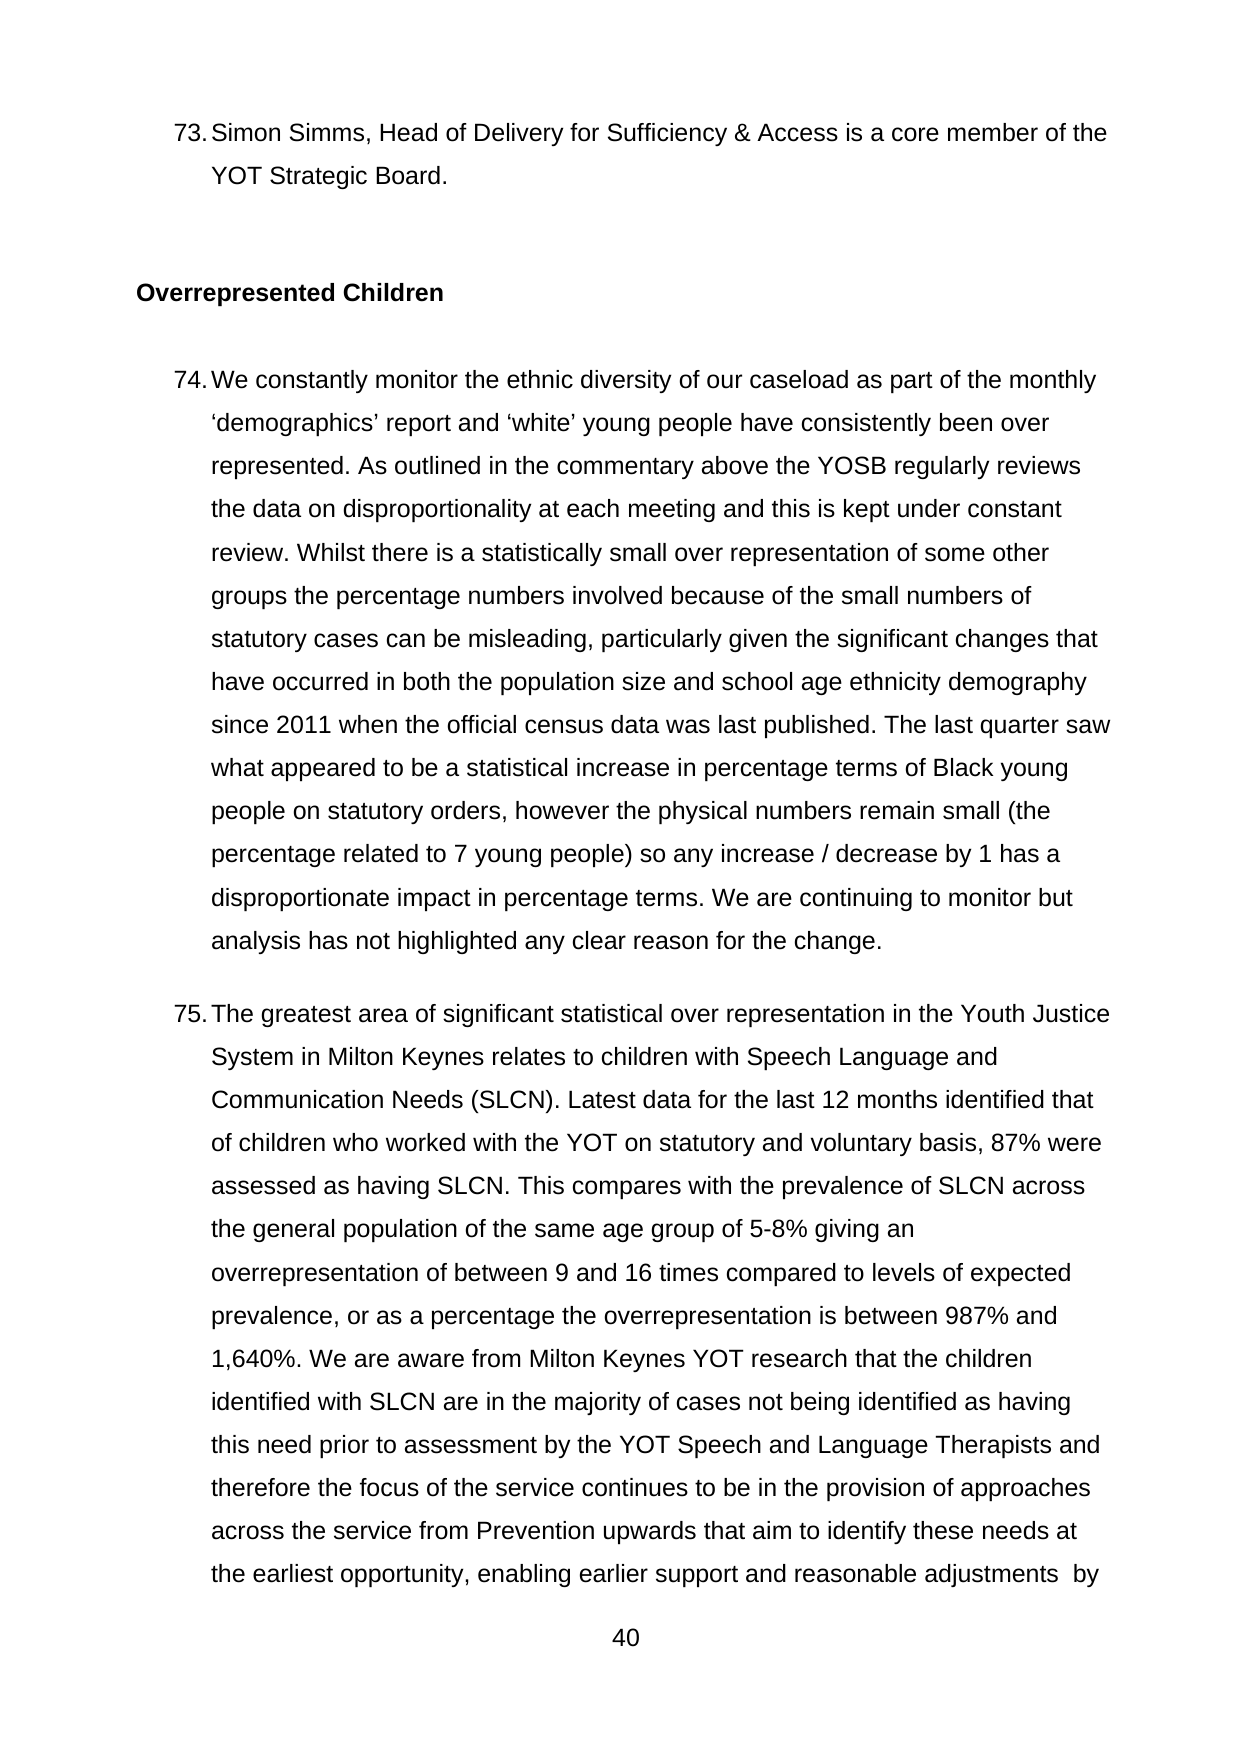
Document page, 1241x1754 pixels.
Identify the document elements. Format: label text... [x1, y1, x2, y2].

list Simon Simms, Head of Delivery for Sufficiency & Access is a core member of the YOT Strategic Board. [173, 118, 1116, 233]
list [173, 999, 1116, 1588]
list We constantly monitor the ethnic diversity of our caseload as part of the monthly ‘demographics’ report and ‘white’ young people have consistently been over represented. As outlined in the commentary above the YOSB regularly reviews the data on disproportionality at each meeting and this is kept under constant review. Whilst there is a statistically small over representation of some other groups the percentage numbers involved because of the small numbers of statutory cases can be misleading, particularly given the significant changes that have occurred in both the population size and school age ethnicity demography since 2011 when the official census data was last published. The last quarter saw what appeared to be a statistical increase in percentage terms of Black young people on statutory orders, however the physical numbers remain small (the percentage related to 7 young people) so any increase / decrease by 1 has a disproportionate impact in percentage terms. We are continuing to monitor but analysis has not highlighted any clear reason for the change. [173, 365, 1116, 954]
text Overrepresented Children [136, 277, 1116, 335]
